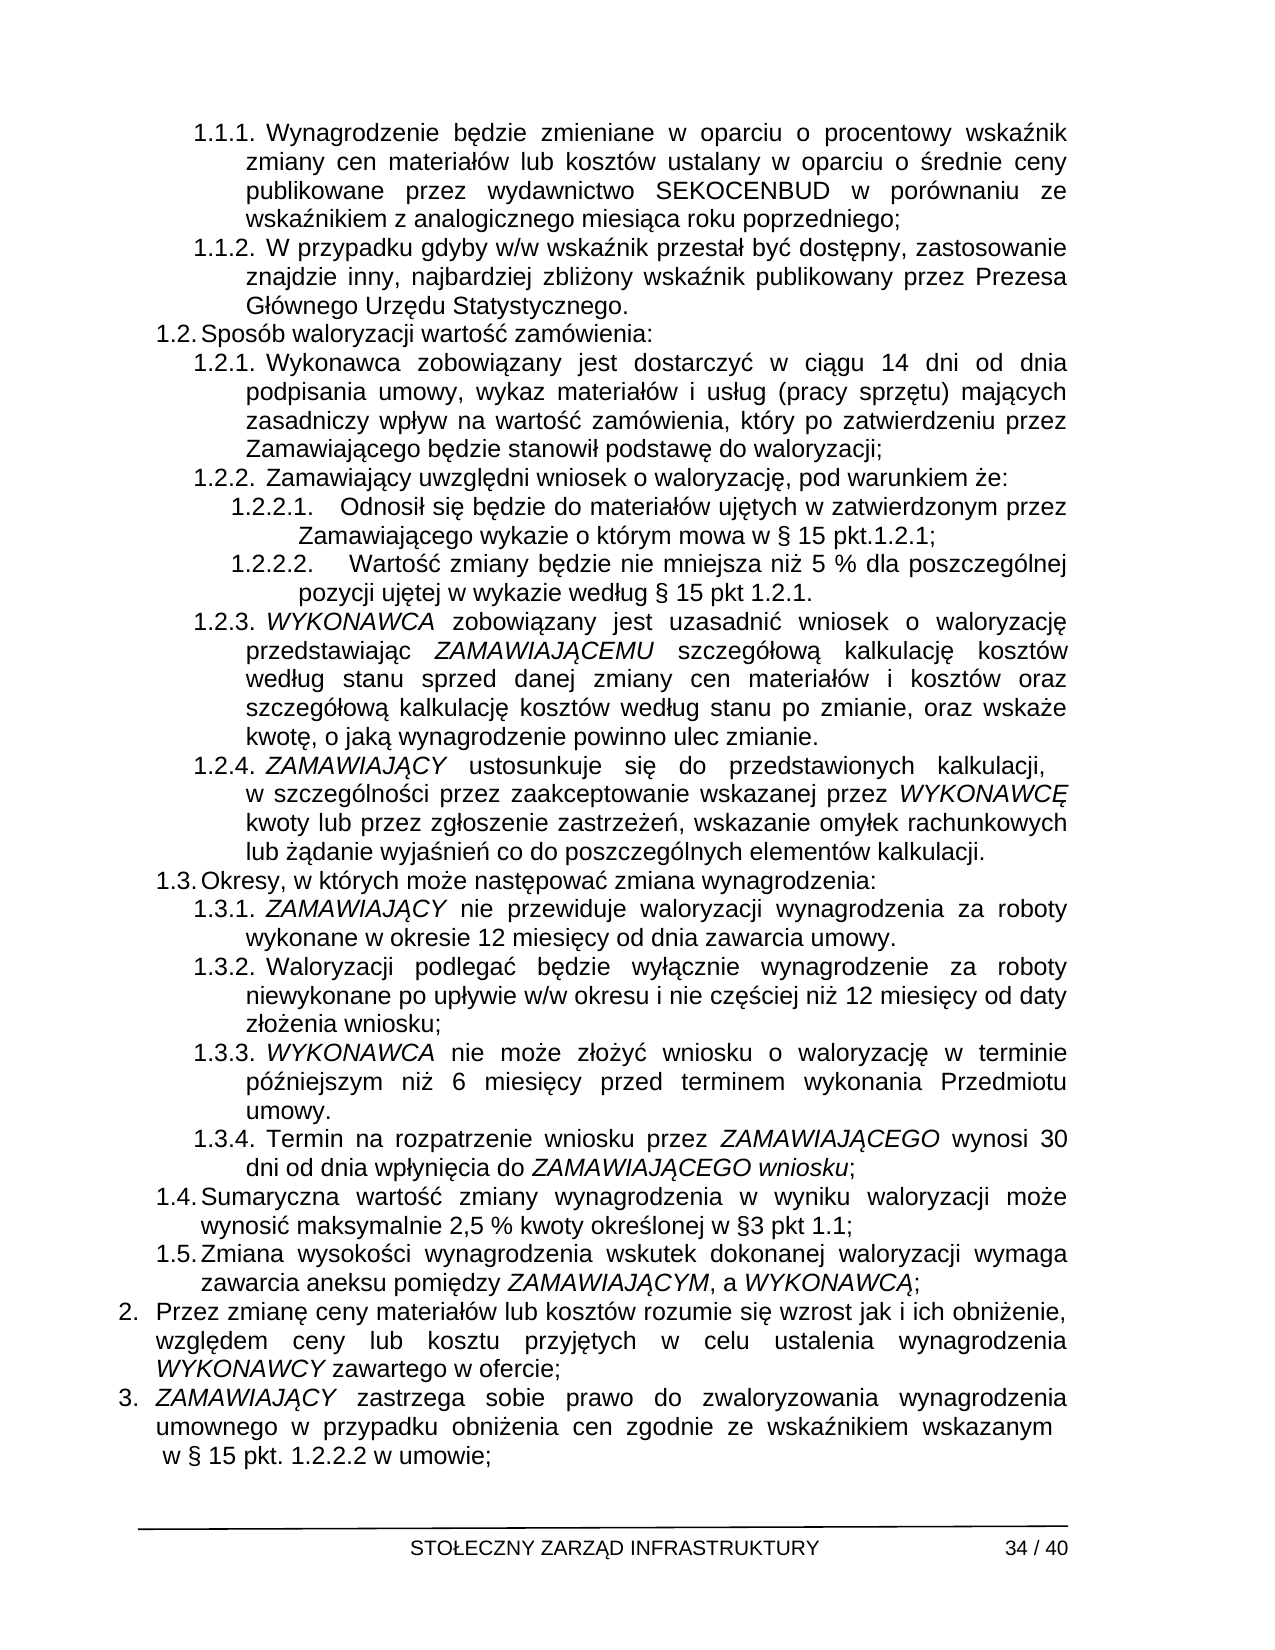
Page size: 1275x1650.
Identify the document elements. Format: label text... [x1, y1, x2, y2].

list Okresy, w których może następować zmiana wynagrodzenia: [156, 866, 1068, 894]
list Sumaryczna wartość zmiany wynagrodzenia w wyniku waloryzacji może wynosić maksymalnie 2,5 % kwoty określonej w §3 pkt 1.1; [156, 1182, 1068, 1239]
list Zamawiający uwzględni wniosek o waloryzację, pod warunkiem że: [193, 463, 1068, 492]
list WYKONAWCA nie może złożyć wniosku o waloryzację w terminie późniejszym niż 6 miesięcy przed terminem wykonania Przedmiotu umowy. [193, 1038, 1068, 1124]
list Wynagrodzenie będzie zmieniane w oparciu o procentowy wskaźnik zmiany cen materiałów lub kosztów ustalany w oparciu o średnie ceny publikowane przez wydawnictwo SEKOCENBUD w porównaniu ze wskaźnikiem z analogicznego miesiąca roku poprzedniego; [193, 118, 1068, 233]
list Waloryzacji podlegać będzie wyłącznie wynagrodzenie za roboty niewykonane po upływie w/w okresu i nie częściej niż 12 miesięcy od daty złożenia wniosku; [193, 952, 1068, 1038]
list W przypadku gdyby w/w wskaźnik przestał być dostępny, zastosowanie znajdzie inny, najbardziej zbliżony wskaźnik publikowany przez Prezesa Głównego Urzędu Statystycznego. [193, 233, 1068, 319]
list Sposób waloryzacji wartość zamówienia: [156, 319, 1068, 348]
list ZAMAWIAJĄCY ustosunkuje się do przedstawionych kalkulacji, w szczególności przez zaakceptowanie wskazanej przez WYKONAWCĘ kwoty lub przez zgłoszenie zastrzeżeń, wskazanie omyłek rachunkowych lub żądanie wyjaśnień co do poszczególnych elementów kalkulacji. [193, 751, 1068, 866]
list ZAMAWIAJĄCY nie przewiduje waloryzacji wynagrodzenia za roboty wykonane w okresie 12 miesięcy od dnia zawarcia umowy. [193, 894, 1068, 952]
list Wartość zmiany będzie nie mniejsza niż 5 % dla poszczególnej pozycji ujętej w wykazie według § 15 pkt 1.2.1. [231, 549, 1068, 607]
list Zmiana wysokości wynagrodzenia wskutek dokonanej waloryzacji wymaga zawarcia aneksu pomiędzy ZAMAWIAJĄCYM, a WYKONAWCĄ; [156, 1239, 1068, 1297]
list Termin na rozpatrzenie wniosku przez ZAMAWIAJĄCEGO wynosi 30 dni od dnia wpłynięcia do ZAMAWIAJĄCEGO wniosku; [193, 1124, 1068, 1182]
list ZAMAWIAJĄCY zastrzega sobie prawo do zwaloryzowania wynagrodzenia umownego w przypadku obniżenia cen zgodnie ze wskaźnikiem wskazanym w § 15 pkt. 1.2.2.2 w umowie; [118, 1383, 1068, 1469]
list Przez zmianę ceny materiałów lub kosztów rozumie się wzrost jak i ich obniżenie, względem ceny lub kosztu przyjętych w celu ustalenia wynagrodzenia WYKONAWCY zawartego w ofercie; [118, 1297, 1068, 1383]
list Odnosił się będzie do materiałów ujętych w zatwierdzonym przez Zamawiającego wykazie o którym mowa w § 15 pkt.1.2.1; [231, 492, 1068, 549]
list WYKONAWCA zobowiązany jest uzasadnić wniosek o waloryzację przedstawiając ZAMAWIAJĄCEMU szczegółową kalkulację kosztów według stanu sprzed danej zmiany cen materiałów i kosztów oraz szczegółową kalkulację kosztów według stanu po zmianie, oraz wskaże kwotę, o jaką wynagrodzenie powinno ulec zmianie. [193, 607, 1068, 751]
list Wykonawca zobowiązany jest dostarczyć w ciągu 14 dni od dnia podpisania umowy, wykaz materiałów i usług (pracy sprzętu) mających zasadniczy wpływ na wartość zamówienia, który po zatwierdzeniu przez Zamawiającego będzie stanowił podstawę do waloryzacji; [193, 348, 1068, 463]
